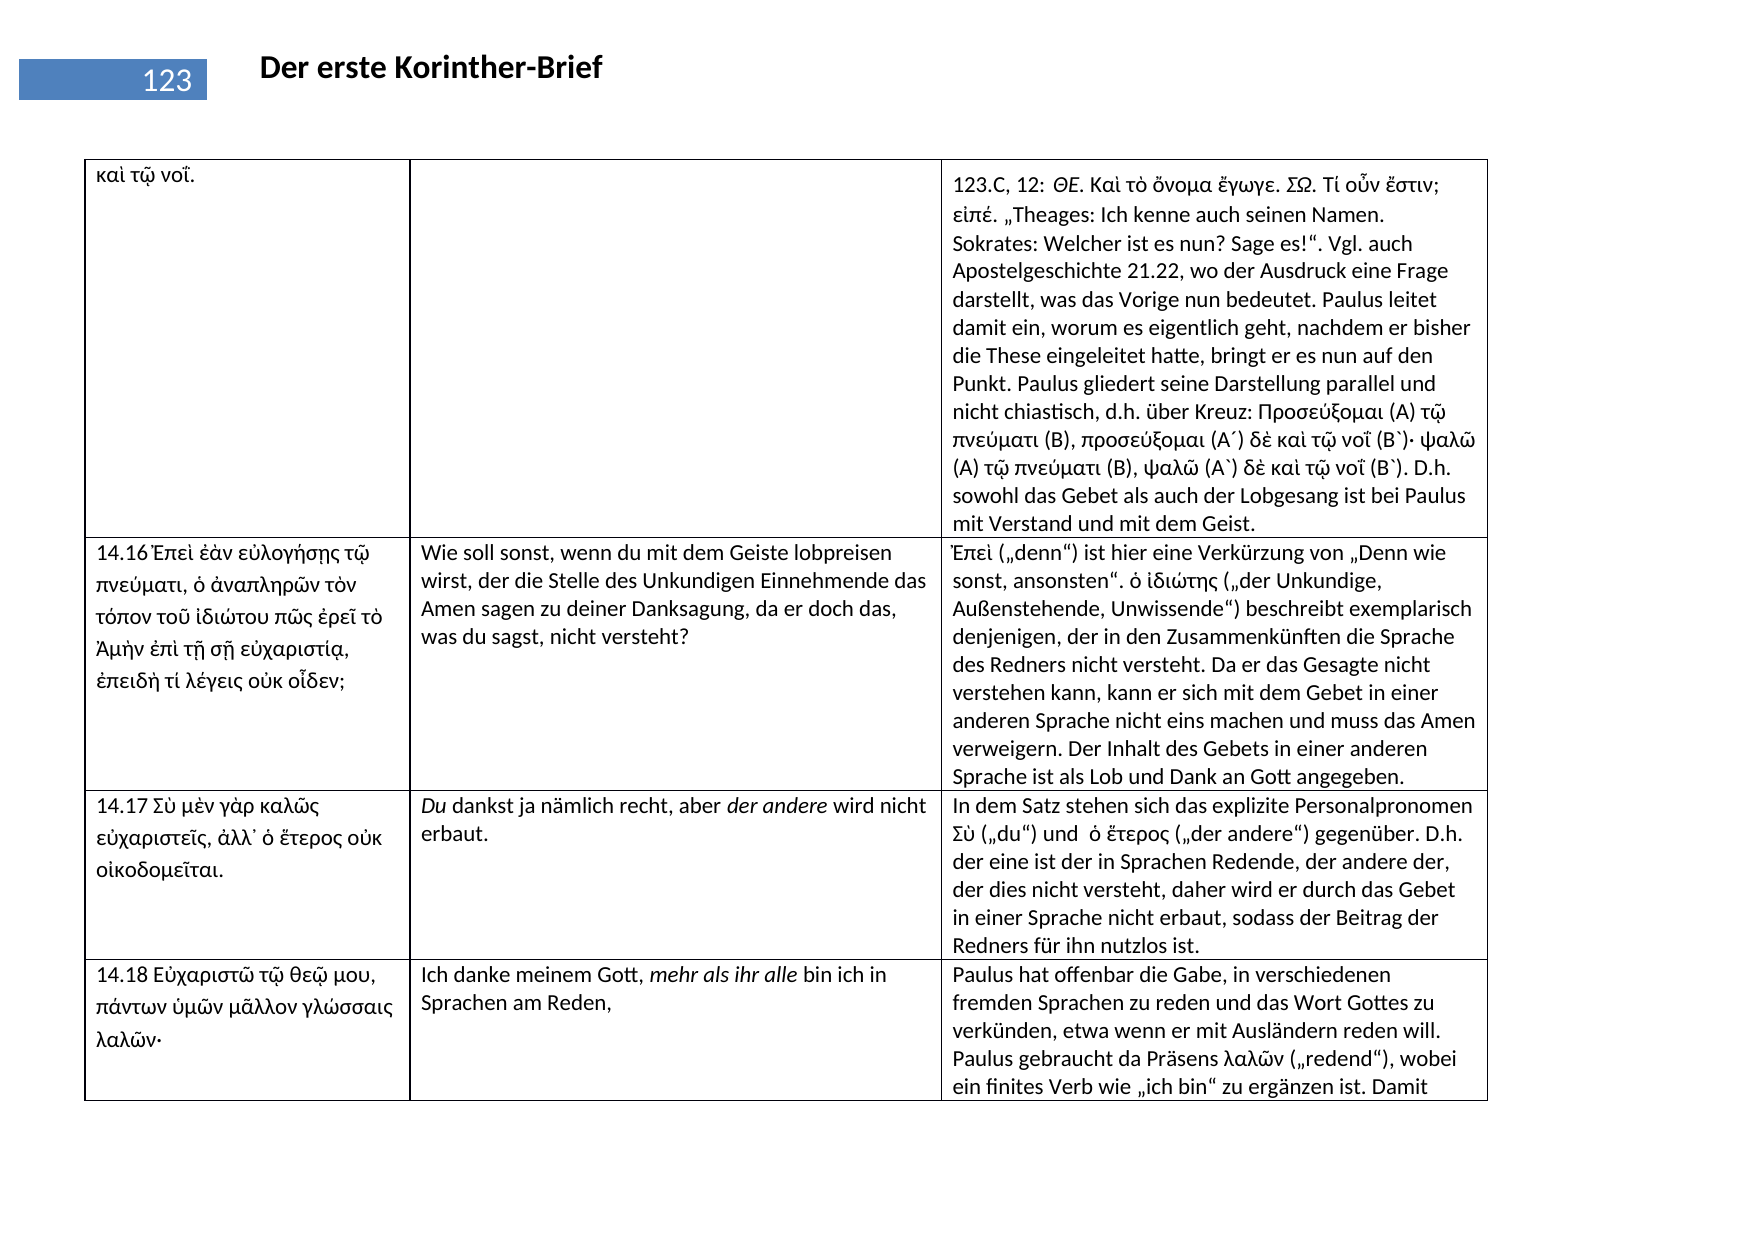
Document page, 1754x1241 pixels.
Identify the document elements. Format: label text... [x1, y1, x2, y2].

table_cell Wie soll sonst, wenn du mit dem Geiste lobpreisen wirst, der die Stelle des Unkundigen Einnehmende das Amen sagen zu deiner Danksagung, da er doch das, was du sagst, nicht versteht? [411, 538, 941, 790]
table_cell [86, 960, 409, 1100]
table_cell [942, 960, 1487, 1100]
table_cell Du dankst ja nämlich recht, aber der andere wird nicht erbaut. [411, 791, 941, 959]
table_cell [942, 160, 1487, 537]
table_cell 14.16 Ἐπεὶ ἐὰν εὐλογήσῃς τῷ πνεύματι, ὁ ἀναπληρῶν τὸν τόπον τοῦ ἰδιώτου πῶς ἐρεῖ τὸ Ἀμὴν ἐπὶ τῇ σῇ εὐχαριστίᾳ, ἐπειδὴ τί λέγεις οὐκ οἶδεν; [86, 538, 409, 790]
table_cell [86, 160, 409, 537]
table_cell In dem Satz stehen sich das explizite Personalpronomen Σὺ („du“) und ὁ ἕτερος („der andere“) gegenüber. D.h. der eine ist der in Sprachen Redende, der andere der, der dies nicht versteht, daher wird er durch das Gebet in einer Sprache nicht erbaut, sodass der Beitrag der Redners für ihn nutzlos ist. [942, 791, 1487, 959]
table_cell Ἐπεὶ („denn“) ist hier eine Verkürzung von „Denn wie sonst, ansonsten“. ὁ ἰδιώτης („der Unkundige, Außenstehende, Unwissende“) beschreibt exemplarisch denjenigen, der in den Zusammenkünften die Sprache des Redners nicht versteht. Da er das Gesagte nicht verstehen kann, kann er sich mit dem Gebet in einer anderen Sprache nicht eins machen und muss das Amen verweigern. Der Inhalt des Gebets in einer anderen Sprache ist als Lob und Dank an Gott angegeben. [942, 538, 1487, 790]
table_cell 14.17 Σὺ μὲν γὰρ καλῶς εὐχαριστεῖς, ἀλλ᾽ ὁ ἕτερος οὐκ οἰκοδομεῖται. [86, 791, 409, 959]
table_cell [411, 960, 941, 1100]
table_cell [411, 160, 941, 537]
